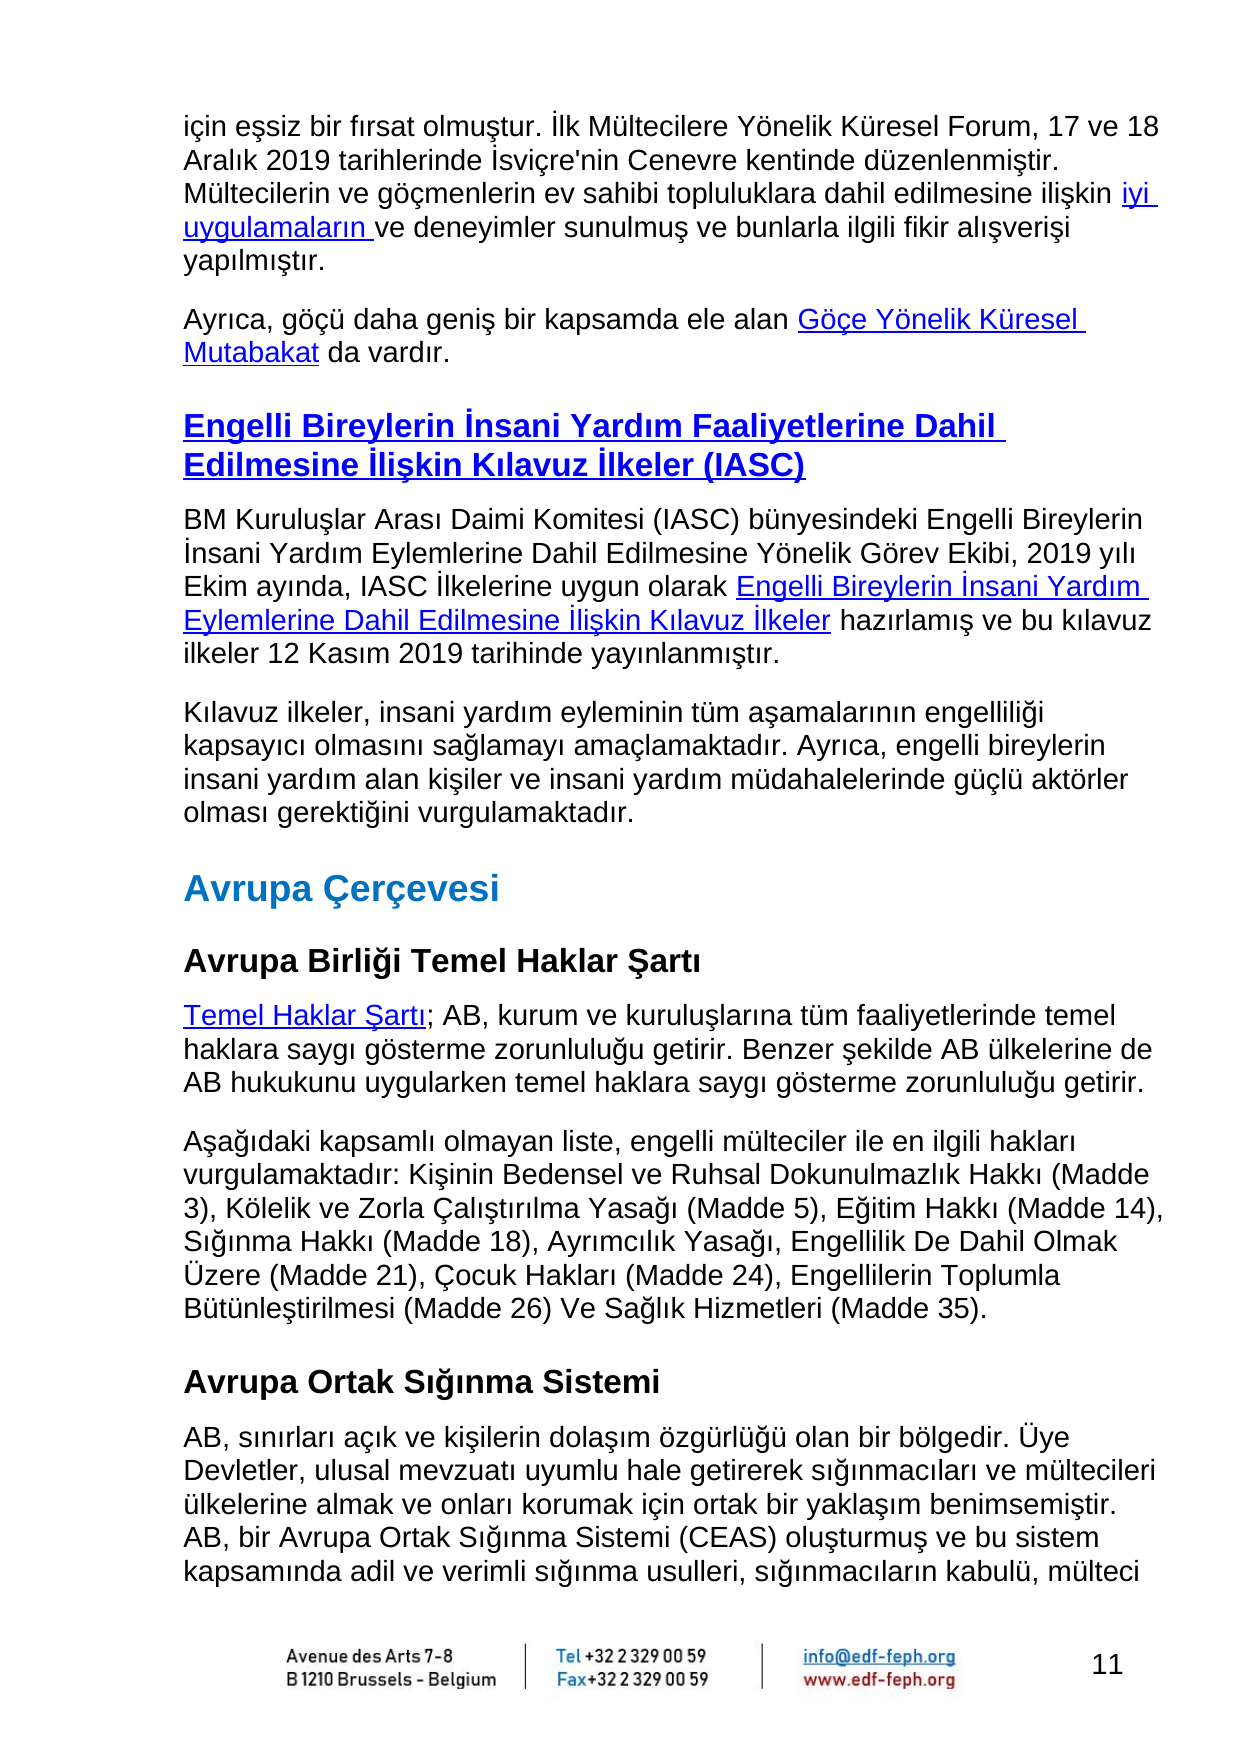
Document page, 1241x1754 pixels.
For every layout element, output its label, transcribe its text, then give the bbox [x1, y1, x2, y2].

text BM Kuruluşlar Arası Daimi Komitesi (IASC) bünyesindeki Engelli Bireylerin İnsani Yardım Eylemlerine Dahil Edilmesine Yönelik Görev Ekibi, 2019 yılı Ekim ayında, IASC İlkelerine uygun olarak Engelli Bireylerin İnsani Yardım Eylemlerine Dahil Edilmesine İlişkin Kılavuz İlkeler hazırlamış ve bu kılavuz ilkeler 12 Kasım 2019 tarihinde yayınlanmıştır. [183, 502, 1166, 670]
subtitle Avrupa Ortak Sığınma Sistemi [183, 1362, 1166, 1401]
subtitle Engelli Bireylerin İnsani Yardım Faaliyetlerine Dahil Edilmesine İlişkin Kılavuz İlkeler (IASC) [183, 407, 1166, 483]
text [183, 109, 1166, 277]
text Aşağıdaki kapsamlı olmayan liste, engelli mülteciler ile en ilgili hakları vurgulamaktadır: Kişinin Bedensel ve Ruhsal Dokunulmazlık Hakkı (Madde 3), Kölelik ve Zorla Çalıştırılma Yasağı (Madde 5), Eğitim Hakkı (Madde 14), Sığınma Hakkı (Madde 18), Ayrımcılık Yasağı, Engellilik De Dahil Olmak Üzere (Madde 21), Çocuk Hakları (Madde 24), Engellilerin Toplumla Bütünleştirilmesi (Madde 26) Ve Sağlık Hizmetleri (Madde 35). [183, 1124, 1166, 1325]
subtitle Avrupa Çerçevesi [183, 867, 1166, 910]
text Ayrıca, göçü daha geniş bir kapsamda ele alan Göçe Yönelik Küresel Mutabakat da vardır. [183, 302, 1166, 369]
text Temel Haklar Şartı; AB, kurum ve kuruluşlarına tüm faaliyetlerinde temel haklara saygı gösterme zorunluluğu getirir. Benzer şekilde AB ülkelerine de AB hukukunu uygularken temel haklara saygı gösterme zorunluluğu getirir. [183, 998, 1166, 1099]
picture [262, 1632, 986, 1711]
text Kılavuz ilkeler, insani yardım eyleminin tüm aşamalarının engelliliği kapsayıcı olmasını sağlamayı amaçlamaktadır. Ayrıca, engelli bireylerin insani yardım alan kişiler ve insani yardım müdahalelerinde güçlü aktörler olması gerektiğini vurgulamaktadır. [183, 695, 1166, 829]
subtitle Avrupa Birliği Temel Haklar Şartı [183, 941, 1166, 979]
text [183, 1420, 1166, 1587]
